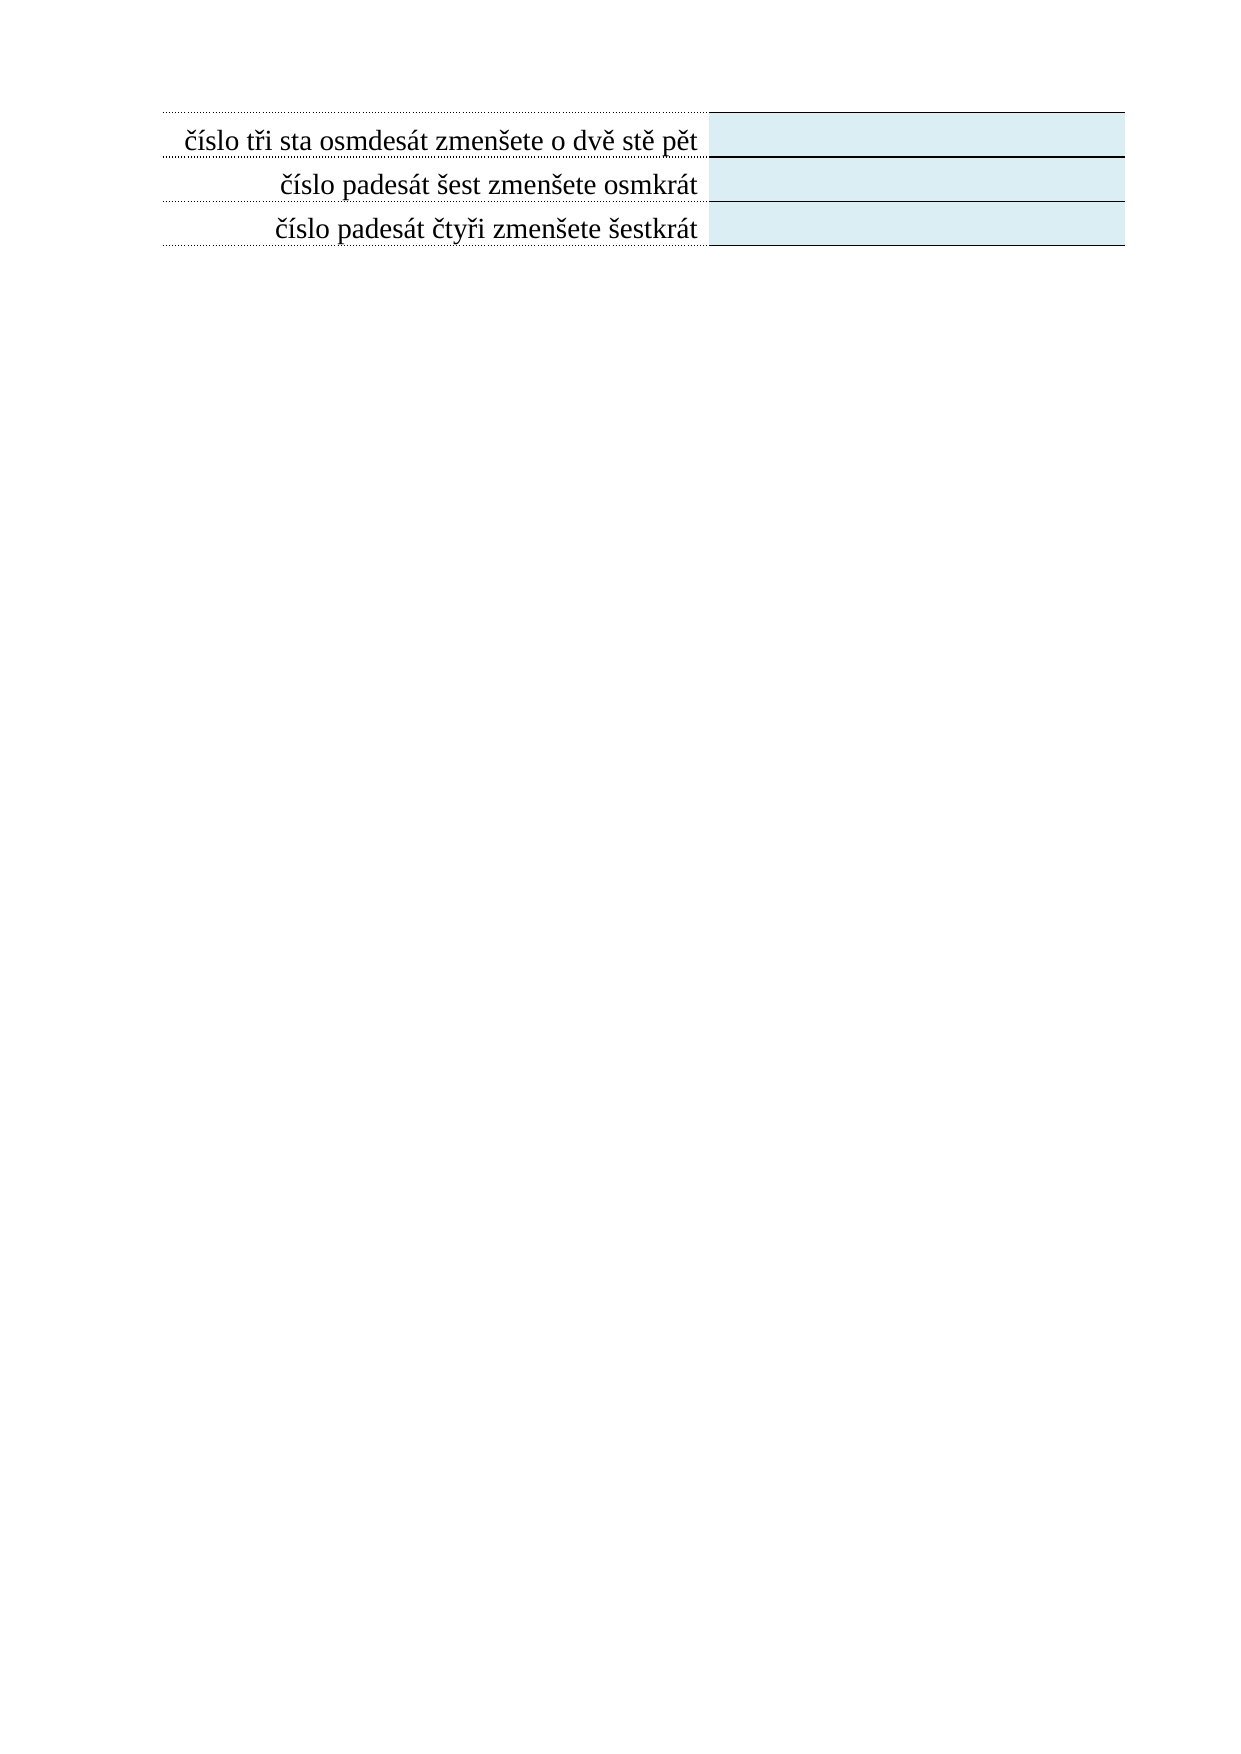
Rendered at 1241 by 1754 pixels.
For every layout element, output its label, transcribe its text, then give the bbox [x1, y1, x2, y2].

table_cell číslo tři sta osmdesát zmenšete o dvě stě pět [163, 112, 709, 156]
table_cell [709, 202, 1125, 245]
table_cell číslo padesát šest zmenšete osmkrát [163, 156, 709, 201]
table_cell [709, 113, 1125, 156]
table_cell [709, 158, 1125, 201]
table_cell číslo padesát čtyři zmenšete šestkrát [163, 201, 709, 245]
